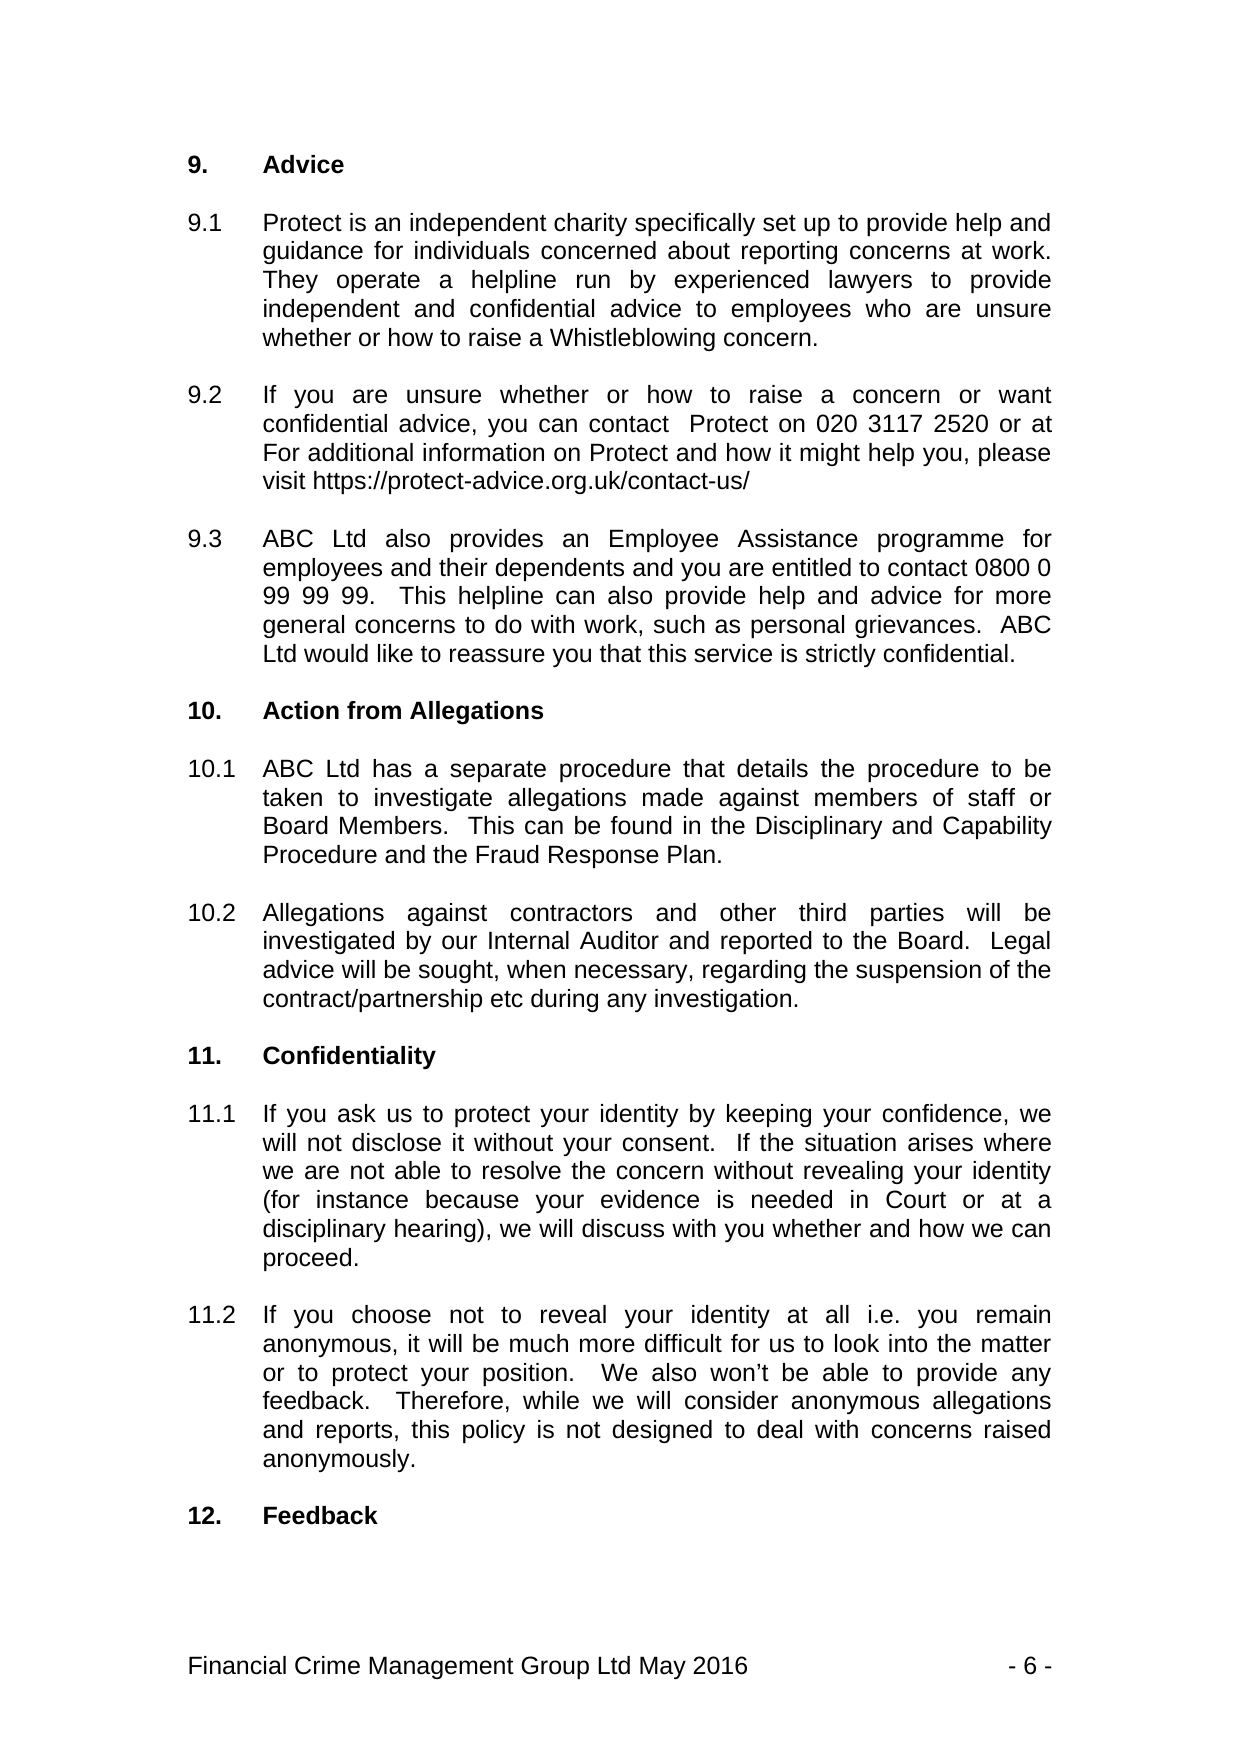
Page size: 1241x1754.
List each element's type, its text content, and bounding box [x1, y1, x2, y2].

text 11.1 If you ask us to protect your identity by keeping your confidence, we will not disclose it without your consent. If the situation arises where we are not able to resolve the concern without revealing your identity (for instance because your evidence is needed in Court or at a disciplinary hearing), we will discuss with you whether and how we can proceed. [187, 1099, 1053, 1271]
subtitle 11. Confidentiality [187, 1041, 1053, 1070]
text 9.1 Protect is an independent charity specifically set up to provide help and guidance for individuals concerned about reporting concerns at work. They operate a helpline run by experienced lawyers to provide independent and confidential advice to employees who are unsure whether or how to raise a Whistleblowing concern. [187, 207, 1053, 351]
text 11.2 If you choose not to reveal your identity at all i.e. you remain anonymous, it will be much more difficult for us to look into the matter or to protect your position. We also won’t be able to provide any feedback. Therefore, while we will consider anonymous allegations and reports, this policy is not designed to deal with concerns raised anonymously. [187, 1300, 1053, 1472]
subtitle Advice [187, 150, 1053, 179]
subtitle 10. Action from Allegations [187, 696, 1053, 725]
subtitle 12. Feedback [187, 1501, 1053, 1530]
text 10.1 ABC Ltd has a separate procedure that details the procedure to be taken to investigate allegations made against members of staff or Board Members. This can be found in the Disciplinary and Capability Procedure and the Fraud Response Plan. [187, 754, 1053, 869]
text 9.3 ABC Ltd also provides an Employee Assistance programme for employees and their dependents and you are entitled to contact 0800 0 99 99 99. This helpline can also provide help and advice for more general concerns to do with work, such as personal grievances. ABC Ltd would like to reassure you that this service is strictly confidential. [187, 524, 1053, 667]
text 10.2 Allegations against contractors and other third parties will be investigated by our Internal Auditor and reported to the Board. Legal advice will be sought, when necessary, regarding the suspension of the contract/partnership etc during any investigation. [187, 897, 1053, 1012]
text 9.2 If you are unsure whether or how to raise a concern or want confidential advice, you can contact Protect on 020 3117 2520 or at For additional information on Protect and how it might help you, please visit https://protect-advice.org.uk/contact-us/ [187, 380, 1053, 495]
